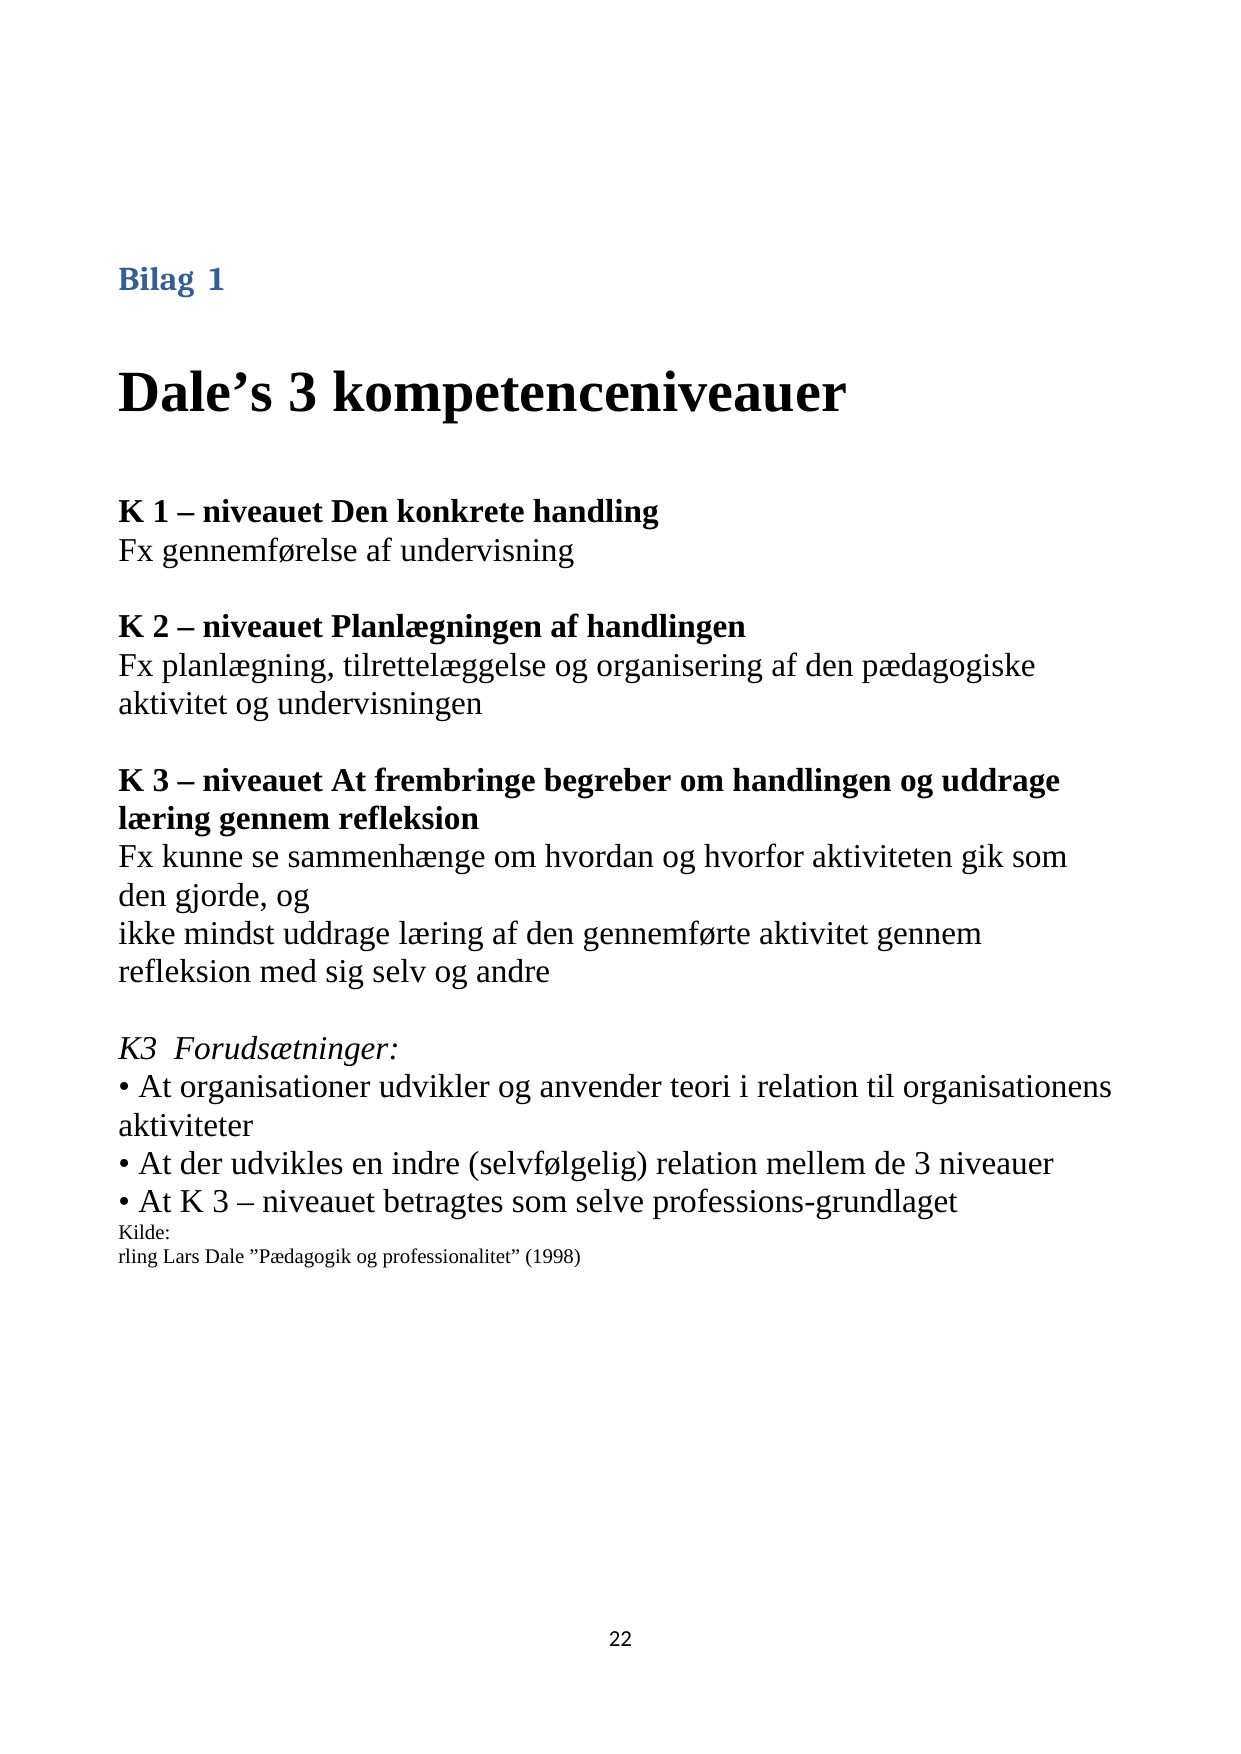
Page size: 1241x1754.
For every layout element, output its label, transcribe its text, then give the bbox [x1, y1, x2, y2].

text • At K 3 – niveauet betragtes som selve professions-grundlaget [118, 1181, 1122, 1220]
text Kilde: [118, 1220, 1122, 1244]
text K3 Forudsætninger: [118, 1028, 1122, 1066]
text ikke mindst uddrage læring af den gennemførte aktivitet gennem refleksion med sig selv og andre [118, 913, 1122, 990]
text • At der udvikles en indre (selvfølgelig) relation mellem de 3 niveauer [118, 1143, 1122, 1181]
text rling Lars Dale ”Pædagogik og professionalitet” (1998) [118, 1244, 1122, 1268]
subtitle Bilag 1 [118, 260, 1122, 298]
text Dale’s 3 kompetenceniveauer [118, 357, 1122, 424]
text Fx gennemførelse af undervisning [118, 530, 1122, 568]
text Fx planlægning, tilrettelæggelse og organisering af den pædagogiske aktivitet og undervisningen [118, 645, 1122, 721]
text K 1 – niveauet Den konkrete handling [118, 491, 1122, 530]
text K 2 – niveauet Planlægningen af handlingen [118, 606, 1122, 645]
text • At organisationer udvikler og anvender teori i relation til organisationens aktiviteter [118, 1066, 1122, 1143]
text K 3 – niveauet At frembringe begreber om handlingen og uddrage læring gennem refleksion [118, 760, 1122, 836]
text Fx kunne se sammenhænge om hvordan og hvorfor aktiviteten gik som den gjorde, og [118, 836, 1122, 913]
